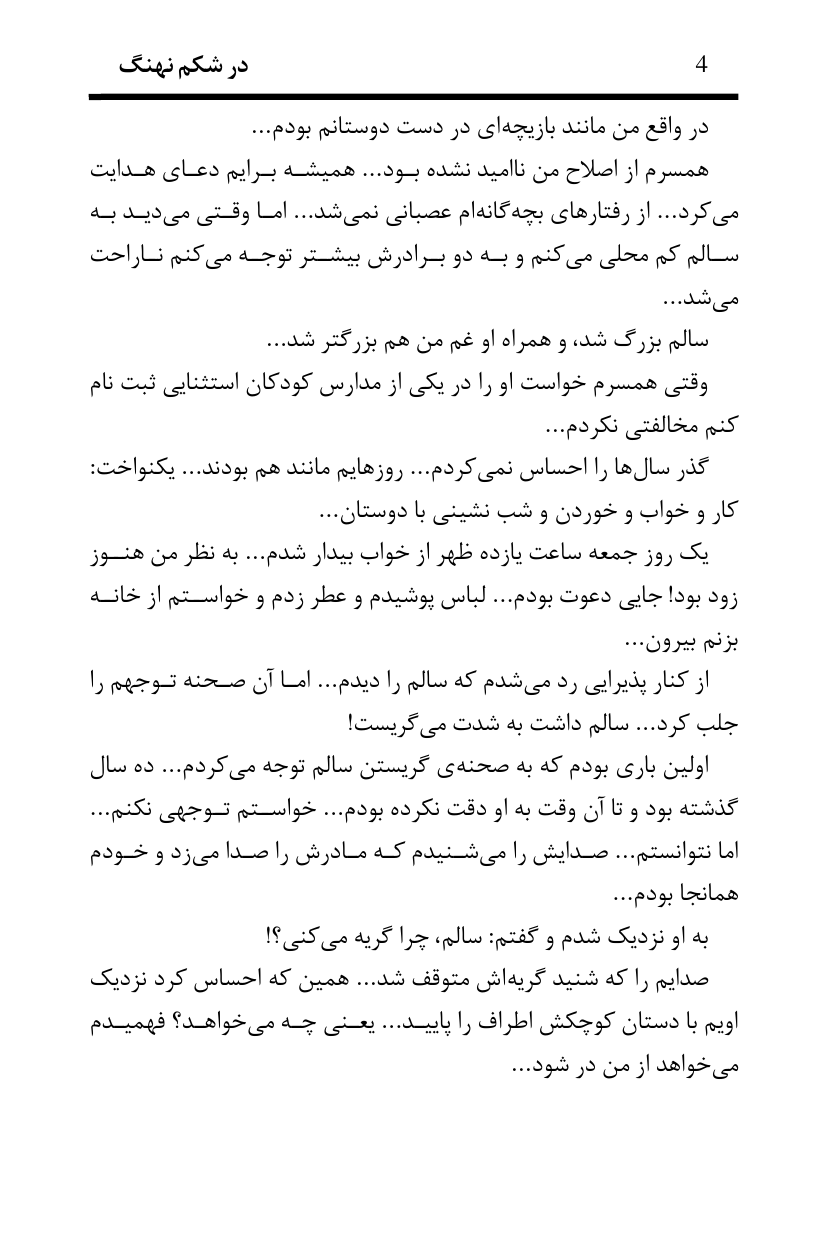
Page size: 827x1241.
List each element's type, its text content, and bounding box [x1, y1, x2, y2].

text گذر سال‌ها را احساس نمی‌کردم... روزهایم مانند هم بودند... یکنواخت: کار و خواب و خوردن و شب نشینی با دوستان... [89, 449, 738, 535]
text در واقع من مانند بازیچه‌ای در دست دوستانم بودم... [89, 109, 738, 151]
text وقتی همسرم خواست او را در یکی از مدارس کودکان استثنایی ثبت نام کنم مخالفتی نکردم... [89, 364, 738, 449]
text اولین باری بودم که به صحنه‌ی گریستن سالم توجه می‌کردم... ده سال گذشته بود و تا آن وقت به او دقت نکرده بودم... خواستم توجهی نکنم... اما نتوانستم... صدایش را می‌شنیدم که مادرش را صدا می‌زد و خودم همانجا بودم... [89, 748, 738, 918]
text سالم بزرگ شد، و همراه او غم من هم بزرگتر شد... [89, 322, 738, 364]
text یک روز جمعه ساعت یازده ظهر از خواب بیدار شدم... به نظر من هنوز زود بود! جایی دعوت بودم... لباس پوشیدم و عطر زدم و خواستم از خانه بزنم بیرون... [89, 535, 738, 662]
text به او نزدیک شدم و گفتم: سالم، چرا گریه می‌کنی؟! [89, 918, 738, 961]
text صدایم را که شنید گریه‌اش متوقف شد... همین که احساس کرد نزدیک اویم با دستان کوچکش اطراف را پایید... یعنی چه می‌خواهد؟ فهمیدم می‌خواهد از من در شود... [89, 961, 738, 1088]
text از کنار پذیرایی رد می‌شدم که سالم را دیدم... اما آن صحنه توجهم را جلب کرد... سالم داشت به شدت می‌گریست! [89, 662, 738, 748]
text همسرم از اصلاح من ناامید نشده بود... همیشه برایم دعای هدایت می‌کرد... از رفتارهای بچه‌گانه‌ام عصبانی نمی‌شد... اما وقتی می‌دید به سالم کم محلی می‌کنم و به دو برادرش بیشتر توجه می‌کنم ناراحت می‌شد... [89, 151, 738, 322]
